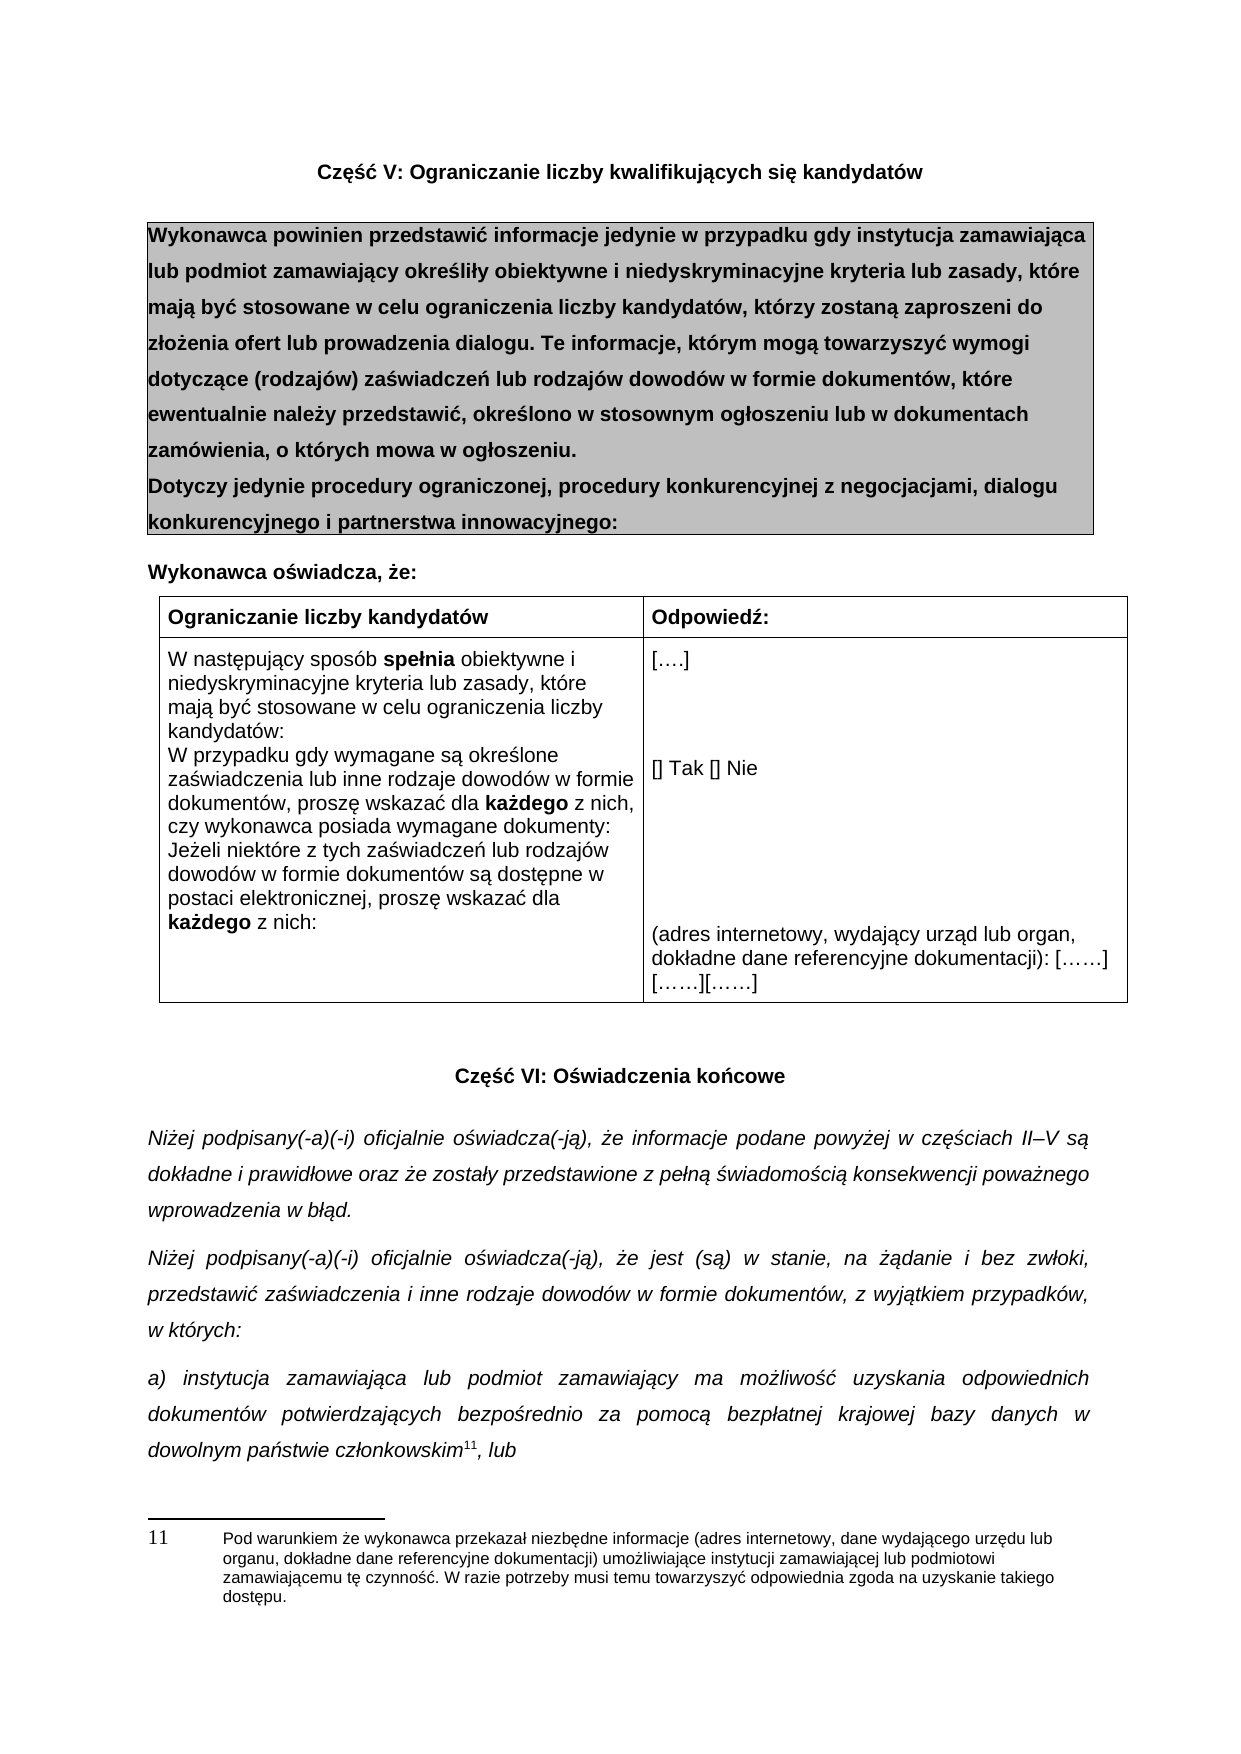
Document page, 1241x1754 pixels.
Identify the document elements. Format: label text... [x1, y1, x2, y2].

text Wykonawca oświadcza, że: [148, 559, 1093, 583]
table_header Odpowiedź: [644, 597, 1127, 637]
text Niżej podpisany(-a)(-i) oficjalnie oświadcza(-ją), że jest (są) w stanie, na żądanie i bez zwłoki, przedstawić zaświadczenia i inne rodzaje dowodów w formie dokumentów, z wyjątkiem przypadków, w których: [148, 1246, 1093, 1342]
text Wykonawca powinien przedstawić informacje jedynie w przypadku gdy instytucja zamawiająca lub podmiot zamawiający określiły obiektywne i niedyskryminacyjne kryteria lub zasady, które mają być stosowane w celu ograniczenia liczby kandydatów, którzy zostaną zaproszeni do złożenia ofert lub prowadzenia dialogu. Te informacje, którym mogą towarzyszyć wymogi dotyczące (rodzajów) zaświadczeń lub rodzajów dowodów w formie dokumentów, które ewentualnie należy przedstawić, określono w stosownym ogłoszeniu lub w dokumentach zamówienia, o których mowa w ogłoszeniu. Dotyczy jedynie procedury ograniczonej, procedury konkurencyjnej z negocjacjami, dialogu konkurencyjnego i partnerstwa innowacyjnego: [148, 223, 1093, 534]
text Część VI: Oświadczenia końcowe [148, 1064, 1093, 1088]
table_cell [….] [] Tak [] Nie (adres internetowy, wydający urząd lub organ, dokładne dane referencyjne dokumentacji): [……][……][……] [644, 638, 1127, 1002]
text Niżej podpisany(-a)(-i) oficjalnie oświadcza(-ją), że informacje podane powyżej w częściach II–V są dokładne i prawidłowe oraz że zostały przedstawione z pełną świadomością konsekwencji poważnego wprowadzenia w błąd. [148, 1126, 1093, 1221]
table_header Ograniczanie liczby kandydatów [160, 597, 643, 637]
table_cell W następujący sposób spełnia obiektywne i niedyskryminacyjne kryteria lub zasady, które mają być stosowane w celu ograniczenia liczby kandydatów: W przypadku gdy wymagane są określone zaświadczenia lub inne rodzaje dowodów w formie dokumentów, proszę wskazać dla każdego z nich, czy wykonawca posiada wymagane dokumenty: Jeżeli niektóre z tych zaświadczeń lub rodzajów dowodów w formie dokumentów są dostępne w postaci elektronicznej, proszę wskazać dla każdego z nich: [160, 638, 643, 1002]
text a) instytucja zamawiająca lub podmiot zamawiający ma możliwość uzyskania odpowiednich dokumentów potwierdzających bezpośrednio za pomocą bezpłatnej krajowej bazy danych w dowolnym państwie członkowskim, lub [148, 1366, 1093, 1462]
text Część V: Ograniczanie liczby kwalifikujących się kandydatów [148, 160, 1093, 184]
